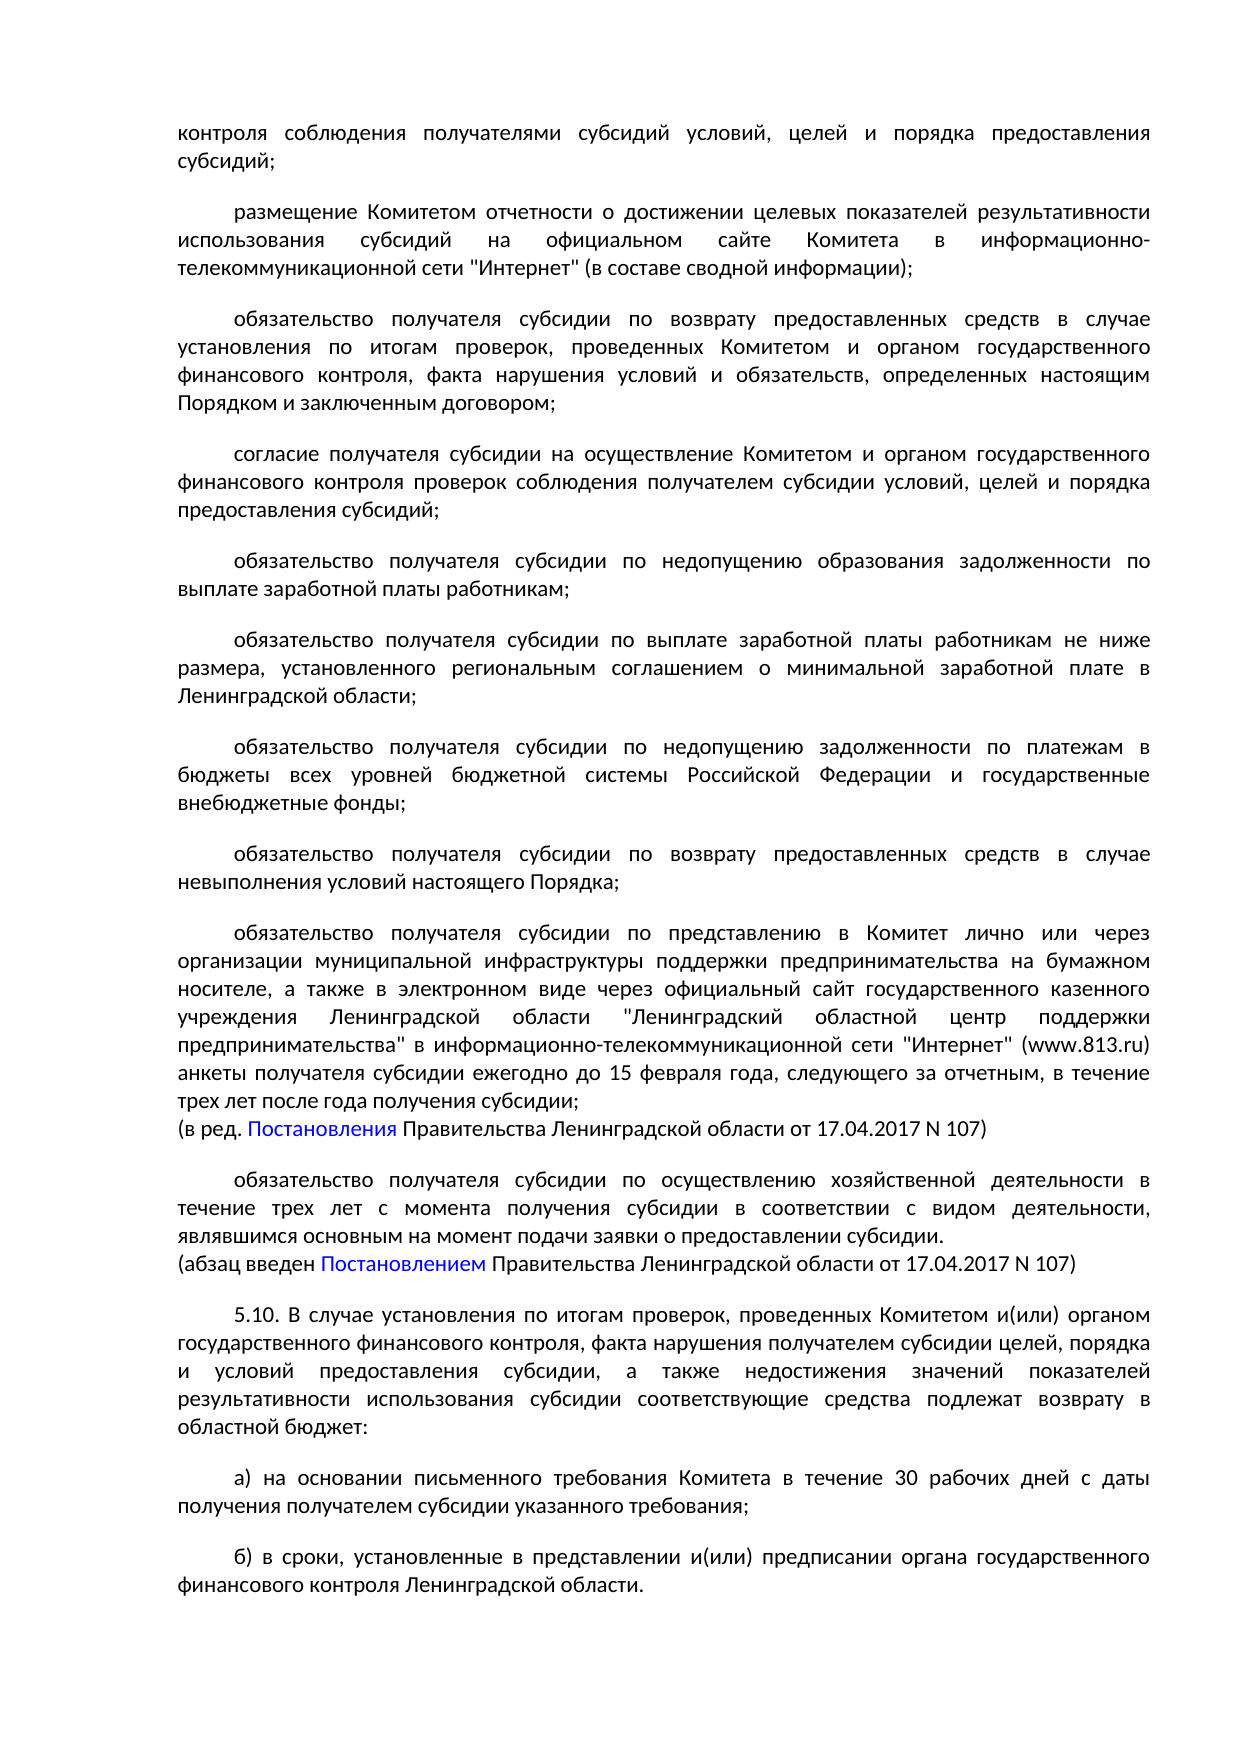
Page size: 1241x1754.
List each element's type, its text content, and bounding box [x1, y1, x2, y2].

text (абзац введен Постановлением Правительства Ленинградской области от 17.04.2017 N 107) [177, 1249, 1152, 1277]
text обязательство получателя субсидии по недопущению образования задолженности по выплате заработной платы работникам; [177, 546, 1152, 602]
text (в ред. Постановления Правительства Ленинградской области от 17.04.2017 N 107) [177, 1114, 1152, 1142]
text а) на основании письменного требования Комитета в течение 30 рабочих дней с даты получения получателем субсидии указанного требования; [177, 1463, 1152, 1519]
text обязательство получателя субсидии по возврату предоставленных средств в случае невыполнения условий настоящего Порядка; [177, 839, 1152, 895]
text обязательство получателя субсидии по осуществлению хозяйственной деятельности в течение трех лет с момента получения субсидии в соответствии с видом деятельности, являвшимся основным на момент подачи заявки о предоставлении субсидии. [177, 1165, 1152, 1249]
text обязательство получателя субсидии по недопущению задолженности по платежам в бюджеты всех уровней бюджетной системы Российской Федерации и государственные внебюджетные фонды; [177, 732, 1152, 816]
text размещение Комитетом отчетности о достижении целевых показателей результативности использования субсидий на официальном сайте Комитета в информационно-телекоммуникационной сети "Интернет" (в составе сводной информации); [177, 197, 1152, 281]
text 5.10. В случае установления по итогам проверок, проведенных Комитетом и(или) органом государственного финансового контроля, факта нарушения получателем субсидии целей, порядка и условий предоставления субсидии, а также недостижения значений показателей результативности использования субсидии соответствующие средства подлежат возврату в областной бюджет: [177, 1300, 1152, 1440]
text обязательство получателя субсидии по возврату предоставленных средств в случае установления по итогам проверок, проведенных Комитетом и органом государственного финансового контроля, факта нарушения условий и обязательств, определенных настоящим Порядком и заключенным договором; [177, 304, 1152, 416]
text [177, 118, 1152, 174]
text согласие получателя субсидии на осуществление Комитетом и органом государственного финансового контроля проверок соблюдения получателем субсидии условий, целей и порядка предоставления субсидий; [177, 439, 1152, 523]
text обязательство получателя субсидии по выплате заработной платы работникам не ниже размера, установленного региональным соглашением о минимальной заработной плате в Ленинградской области; [177, 625, 1152, 709]
text б) в сроки, установленные в представлении и(или) предписании органа государственного финансового контроля Ленинградской области. [177, 1542, 1152, 1598]
text обязательство получателя субсидии по представлению в Комитет лично или через организации муниципальной инфраструктуры поддержки предпринимательства на бумажном носителе, а также в электронном виде через официальный сайт государственного казенного учреждения Ленинградской области "Ленинградский областной центр поддержки предпринимательства" в информационно-телекоммуникационной сети "Интернет" (www.813.ru) анкеты получателя субсидии ежегодно до 15 февраля года, следующего за отчетным, в течение трех лет после года получения субсидии; [177, 918, 1152, 1114]
